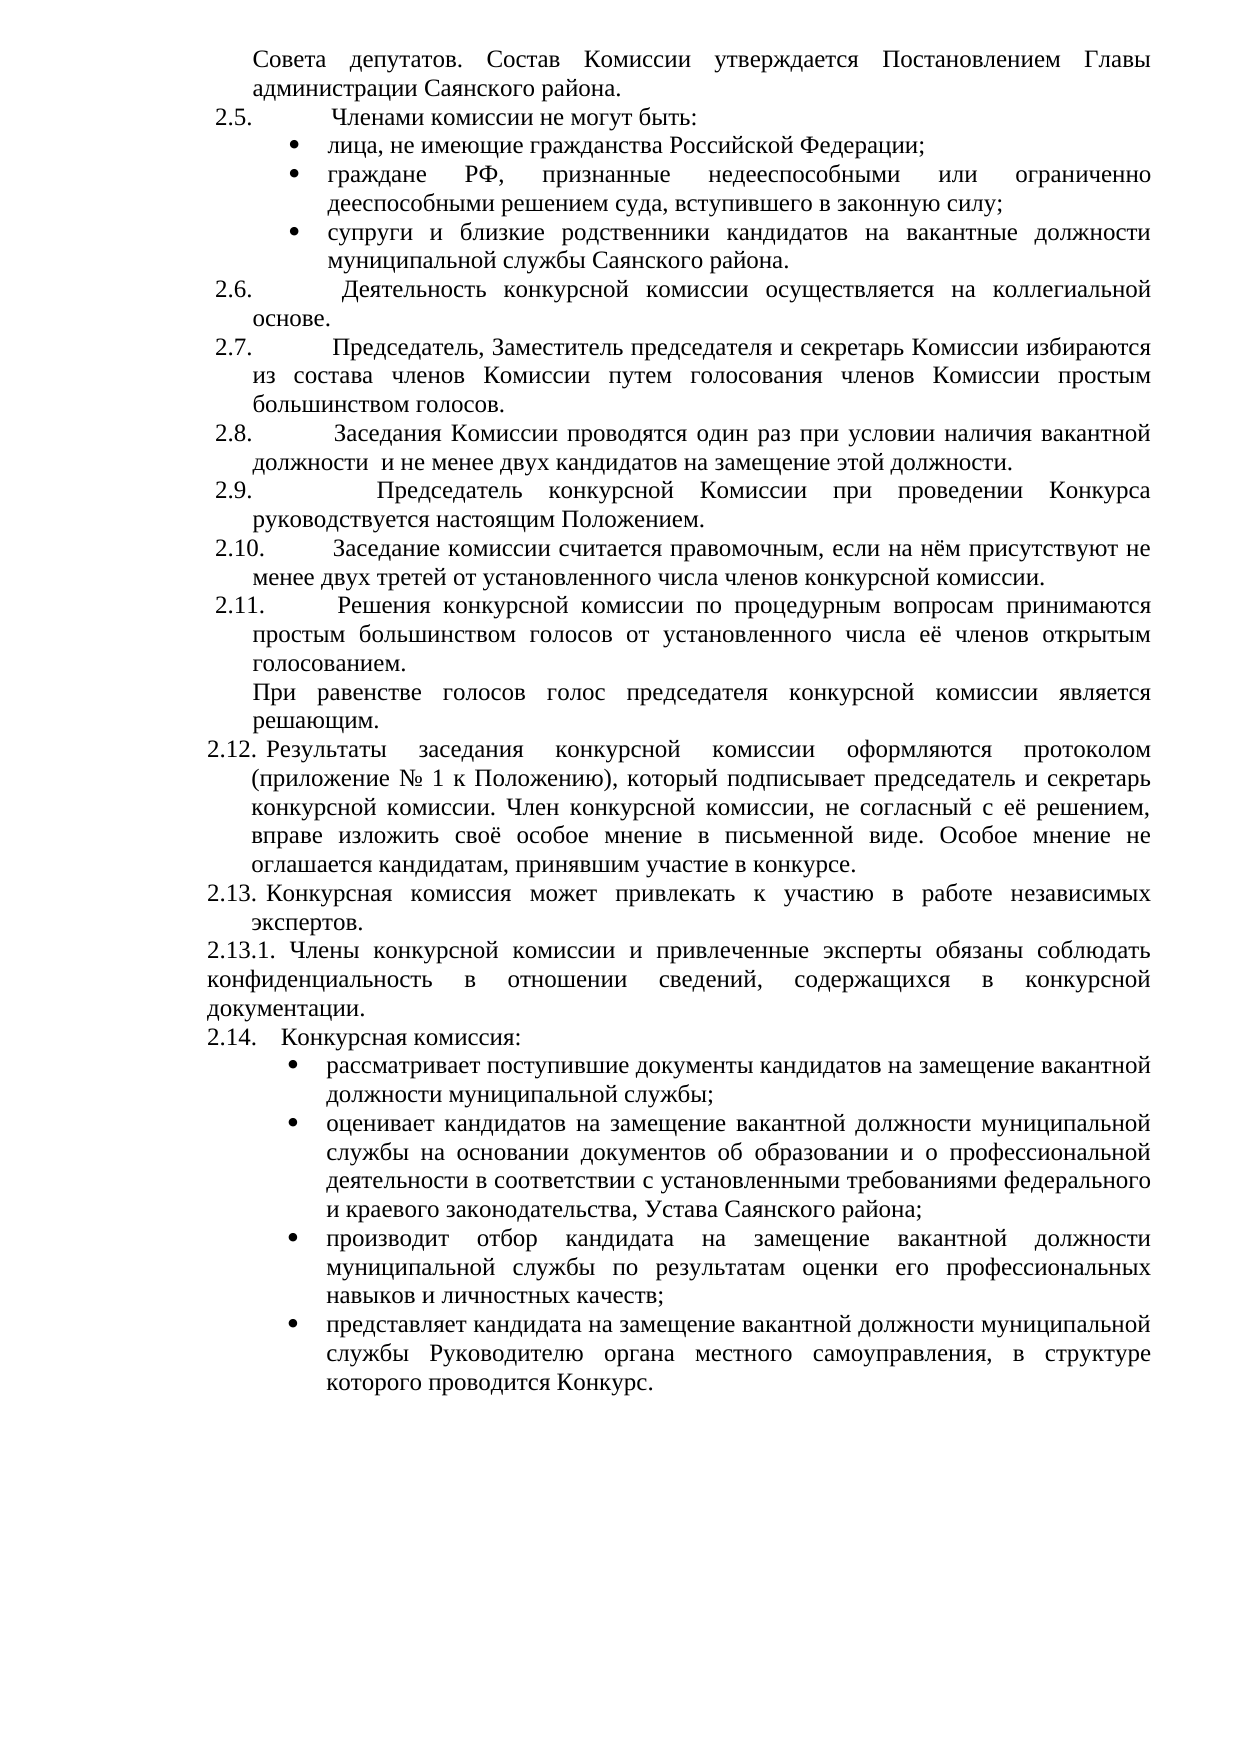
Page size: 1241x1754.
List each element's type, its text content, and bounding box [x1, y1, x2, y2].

list Членами комиссии не могут быть: [215, 102, 1152, 131]
list Заседание комиссии считается правомочным, если на нём присутствуют не менее двух третей от установленного числа членов конкурсной комиссии. [215, 533, 1152, 591]
list Решения конкурсной комиссии по процедурным вопросам принимаются простым большинством голосов от установленного числа её членов открытым голосованием. [215, 591, 1152, 677]
list представляет кандидата на замещение вакантной должности муниципальной службы Руководителю органа местного самоуправления, в структуре которого проводится Конкурс. [288, 1309, 1152, 1396]
list супруги и близкие родственники кандидатов на вакантные должности муниципальной службы Саянского района. [290, 217, 1152, 274]
list 2.13.1. Члены конкурсной комиссии и привлеченные эксперты обязаны соблюдать конфиденциальность в отношении сведений, содержащихся в конкурсной документации. [207, 936, 1152, 1022]
list лица, не имеющие гражданства Российской Федерации; [290, 131, 1152, 159]
list При равенстве голосов голос председателя конкурсной комиссии является решающим. [252, 677, 1152, 734]
list оценивает кандидатов на замещение вакантной должности муниципальной службы на основании документов об образовании и о профессиональной деятельности в соответствии с установленными требованиями федерального и краевого законодательства, Устава Саянского района; [288, 1108, 1152, 1223]
list Заседания Комиссии проводятся один раз при условии наличия вакантной должности и не менее двух кандидатов на замещение этой должности. [215, 418, 1152, 476]
list Деятельность конкурсной комиссии осуществляется на коллегиальной основе. [215, 274, 1152, 332]
list рассматривает поступившие документы кандидатов на замещение вакантной должности муниципальной службы; [288, 1051, 1152, 1108]
list граждане РФ, признанные недееспособными или ограниченно дееспособными решением суда, вступившего в законную силу; [290, 159, 1152, 217]
list Конкурсная комиссия: [207, 1022, 1152, 1051]
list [215, 44, 1152, 102]
list Конкурсная комиссия может привлекать к участию в работе независимых экспертов. [207, 878, 1152, 936]
list Председатель, Заместитель председателя и секретарь Комиссии избираются из состава членов Комиссии путем голосования членов Комиссии простым большинством голосов. [215, 332, 1152, 418]
list Председатель конкурсной Комиссии при проведении Конкурса руководствуется настоящим Положением. [215, 476, 1152, 533]
list производит отбор кандидата на замещение вакантной должности муниципальной службы по результатам оценки его профессиональных навыков и личностных качеств; [288, 1223, 1152, 1309]
list Результаты заседания конкурсной комиссии оформляются протоколом (приложение № 1 к Положению), который подписывает председатель и секретарь конкурсной комиссии. Член конкурсной комиссии, не согласный с её решением, вправе изложить своё особое мнение в письменной виде. Особое мнение не оглашается кандидатам, принявшим участие в конкурсе. [207, 734, 1152, 878]
